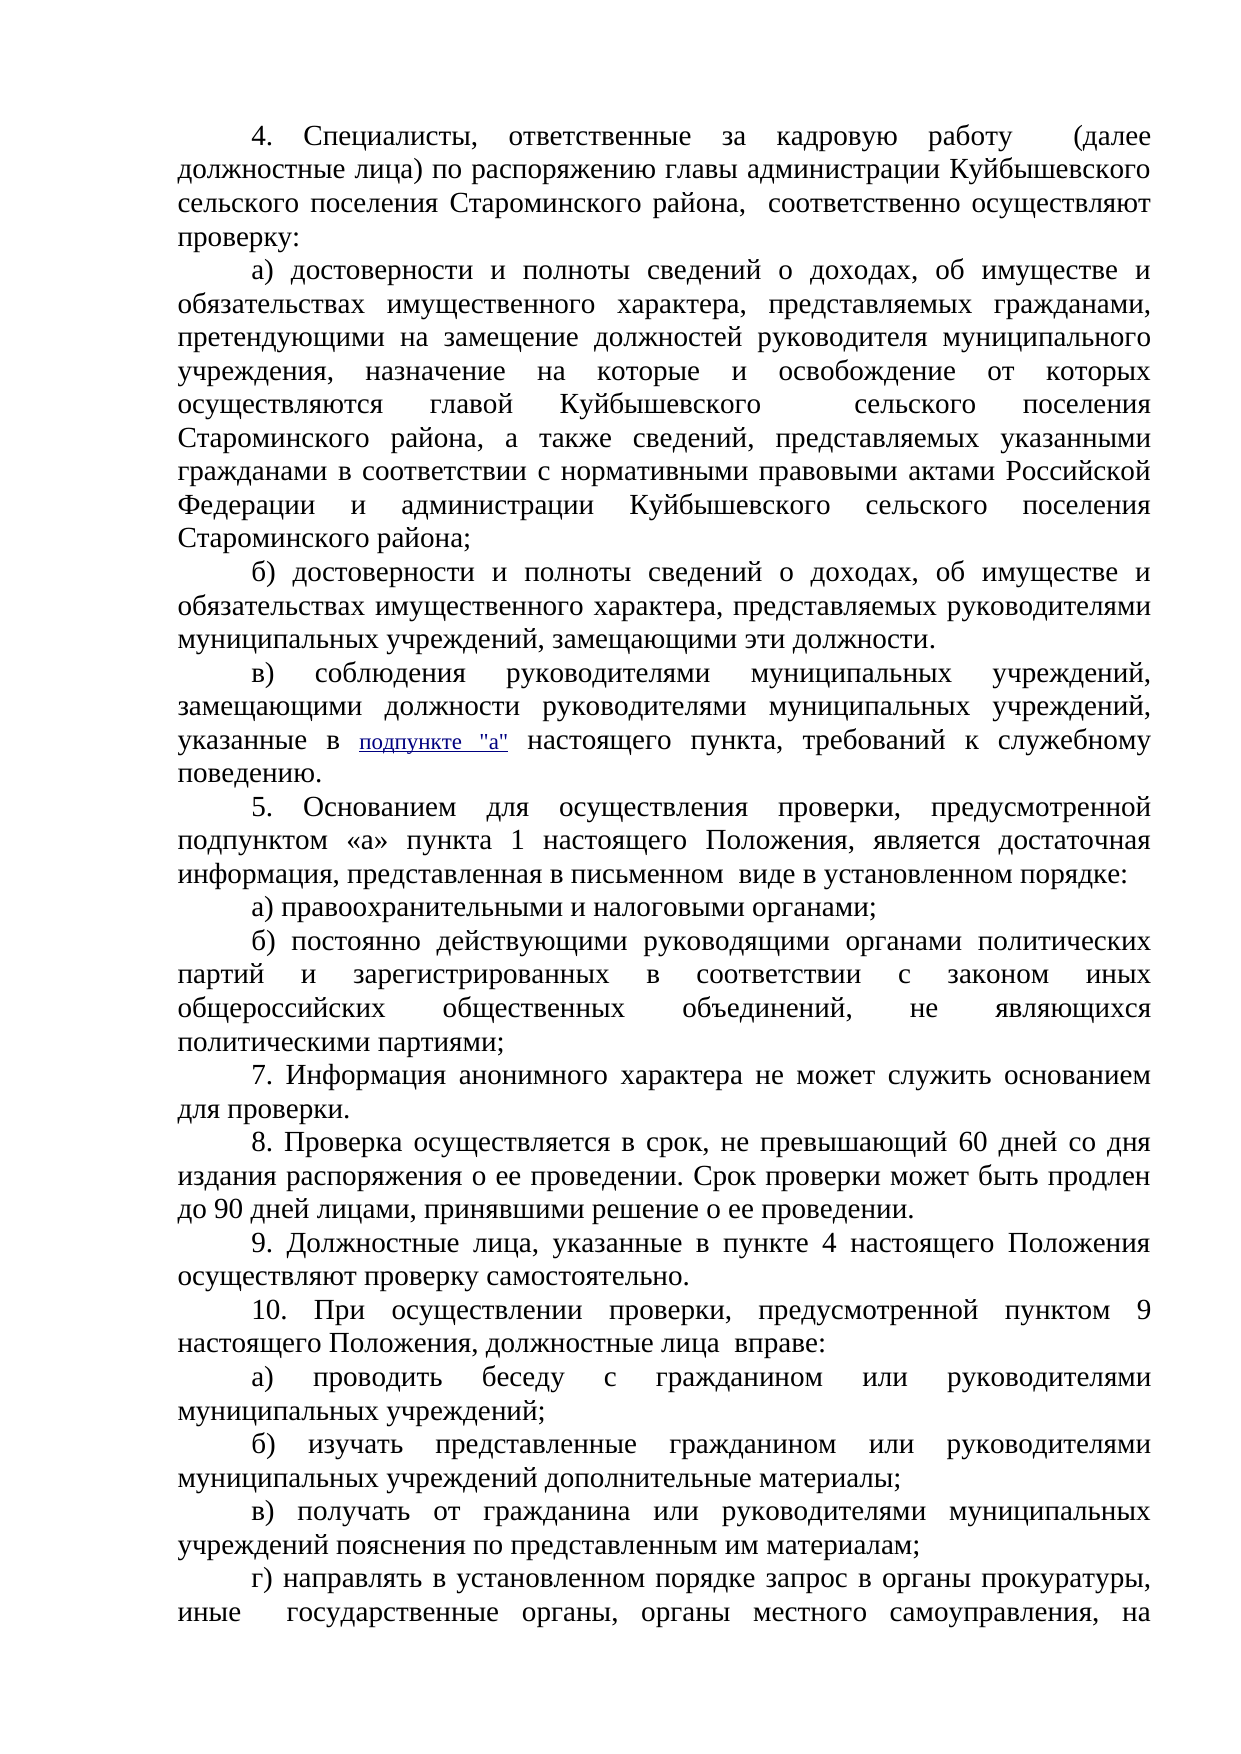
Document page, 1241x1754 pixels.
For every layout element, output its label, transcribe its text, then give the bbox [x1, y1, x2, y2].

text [177, 1560, 1152, 1627]
text 4. Специалисты, ответственные за кадровую работу (далее должностные лица) по распоряжению главы администрации Куйбышевского сельского поселения Староминского района, соответственно осуществляют проверку: [177, 118, 1152, 252]
text а) правоохранительными и налоговыми органами; [177, 889, 1152, 923]
text а) проводить беседу с гражданином или руководителями муниципальных учреждений; [177, 1359, 1152, 1426]
text 7. Информация анонимного характера не может служить основанием для проверки. [177, 1057, 1152, 1124]
text в) соблюдения руководителями муниципальных учреждений, замещающими должности руководителями муниципальных учреждений, указанные в подпункте "а" настоящего пункта, требований к служебному поведению. [177, 655, 1152, 789]
text б) достоверности и полноты сведений о доходах, об имуществе и обязательствах имущественного характера, представляемых руководителями муниципальных учреждений, замещающими эти должности. [177, 554, 1152, 655]
text 8. Проверка осуществляется в срок, не превышающий 60 дней со дня издания распоряжения о ее проведении. Срок проверки может быть продлен до 90 дней лицами, принявшими решение о ее проведении. [177, 1124, 1152, 1225]
text в) получать от гражданина или руководителями муниципальных учреждений пояснения по представленным им материалам; [177, 1493, 1152, 1560]
text 10. При осуществлении проверки, предусмотренной пунктом 9 настоящего Положения, должностные лица вправе: [177, 1292, 1152, 1359]
text 9. Должностные лица, указанные в пункте 4 настоящего Положения осуществляют проверку самостоятельно. [177, 1225, 1152, 1292]
text б) изучать представленные гражданином или руководителями муниципальных учреждений дополнительные материалы; [177, 1426, 1152, 1493]
text б) постоянно действующими руководящими органами политических партий и зарегистрированных в соответствии с законом иных общероссийских общественных объединений, не являющихся политическими партиями; [177, 923, 1152, 1057]
text 5. Основанием для осуществления проверки, предусмотренной подпунктом «а» пункта 1 настоящего Положения, является достаточная информация, представленная в письменном виде в установленном порядке: [177, 789, 1152, 889]
text а) достоверности и полноты сведений о доходах, об имуществе и обязательствах имущественного характера, представляемых гражданами, претендующими на замещение должностей руководителя муниципального учреждения, назначение на которые и освобождение от которых осуществляются главой Куйбышевского сельского поселения Староминского района, а также сведений, представляемых указанными гражданами в соответствии с нормативными правовыми актами Российской Федерации и администрации Куйбышевского сельского поселения Староминского района; [177, 252, 1152, 554]
